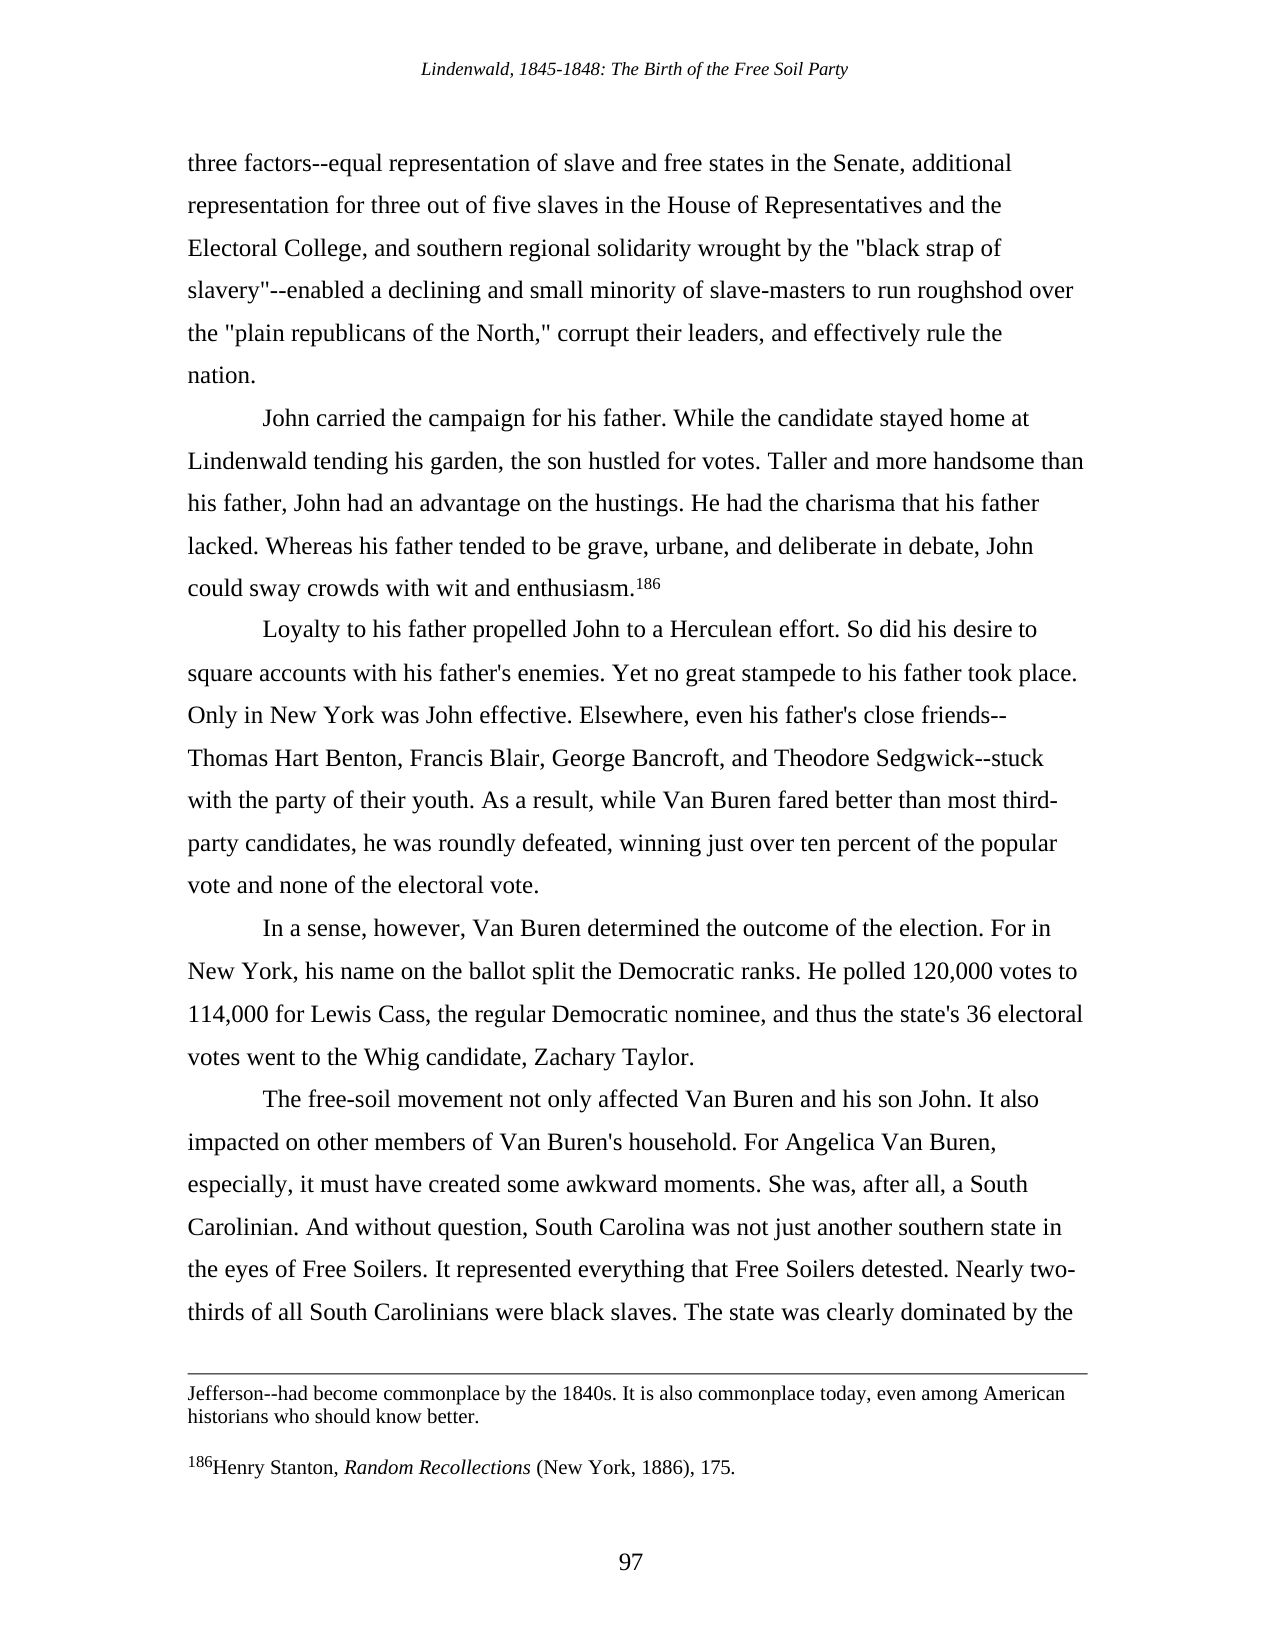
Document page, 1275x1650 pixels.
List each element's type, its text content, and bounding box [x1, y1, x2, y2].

text The free-soil movement not only affected Van Buren and his son John. It also [262, 1085, 1117, 1112]
text impacted on other members of Van Buren's household. For Angelica Van Buren, especially, it must have created some awkward moments. She was, after all, a South Carolinian. And without question, South Carolina was not just another southern state in the eyes of Free Soilers. It represented everything that Free Soilers detested. Nearly two- thirds of all South Carolinians were black slaves. The state was clearly dominated by the [187, 1127, 1087, 1325]
text 186Henry Stanton, Random Recollections (New York, 1886), 175. [187, 1452, 1117, 1479]
text In a sense, however, Van Buren determined the outcome of the election. For in New York, his name on the ballot split the Democratic ranks. He polled 120,000 votes to 114,000 for Lewis Cass, the regular Democratic nominee, and thus the state's 36 electoral votes went to the Whig candidate, Zachary Taylor. [187, 913, 1085, 1071]
text John carried the campaign for his father. While the candidate stayed home at Lindenwald tending his garden, the son hustled for votes. Taller and more handsome than his father, John had an advantage on the hustings. He had the charisma that his father lacked. Whereas his father tended to be grave, urbane, and deliberate in debate, John could sway crowds with wit and enthusiasm.186 [187, 403, 1085, 602]
text three factors--equal representation of slave and free states in the Senate, additional representation for three out of five slaves in the House of Representatives and the Electoral College, and southern regional solidarity wrought by the "black strap of slavery"--enabled a declining and small minority of slave-masters to run roughshod over the "plain republicans of the North," corrupt their leaders, and effectively rule the nation. [187, 148, 1074, 389]
text Loyalty to his father propelled John to a Herculean effort. So did his desire to [262, 616, 1117, 643]
text square accounts with his father's enemies. Yet no great stampede to his father took place. Only in New York was John effective. Elsewhere, even his father's close friends--Thomas Hart Benton, Francis Blair, George Bancroft, and Theodore Sedgwick--stuck with the party of their youth. As a result, while Van Buren fared better than most third-party candidates, he was roundly defeated, winning just over ten percent of the popular vote and none of the electoral vote. [187, 658, 1085, 899]
text Jefferson--had become commonplace by the 1840s. It is also commonplace today, even among American historians who should know better. [187, 1382, 1085, 1428]
